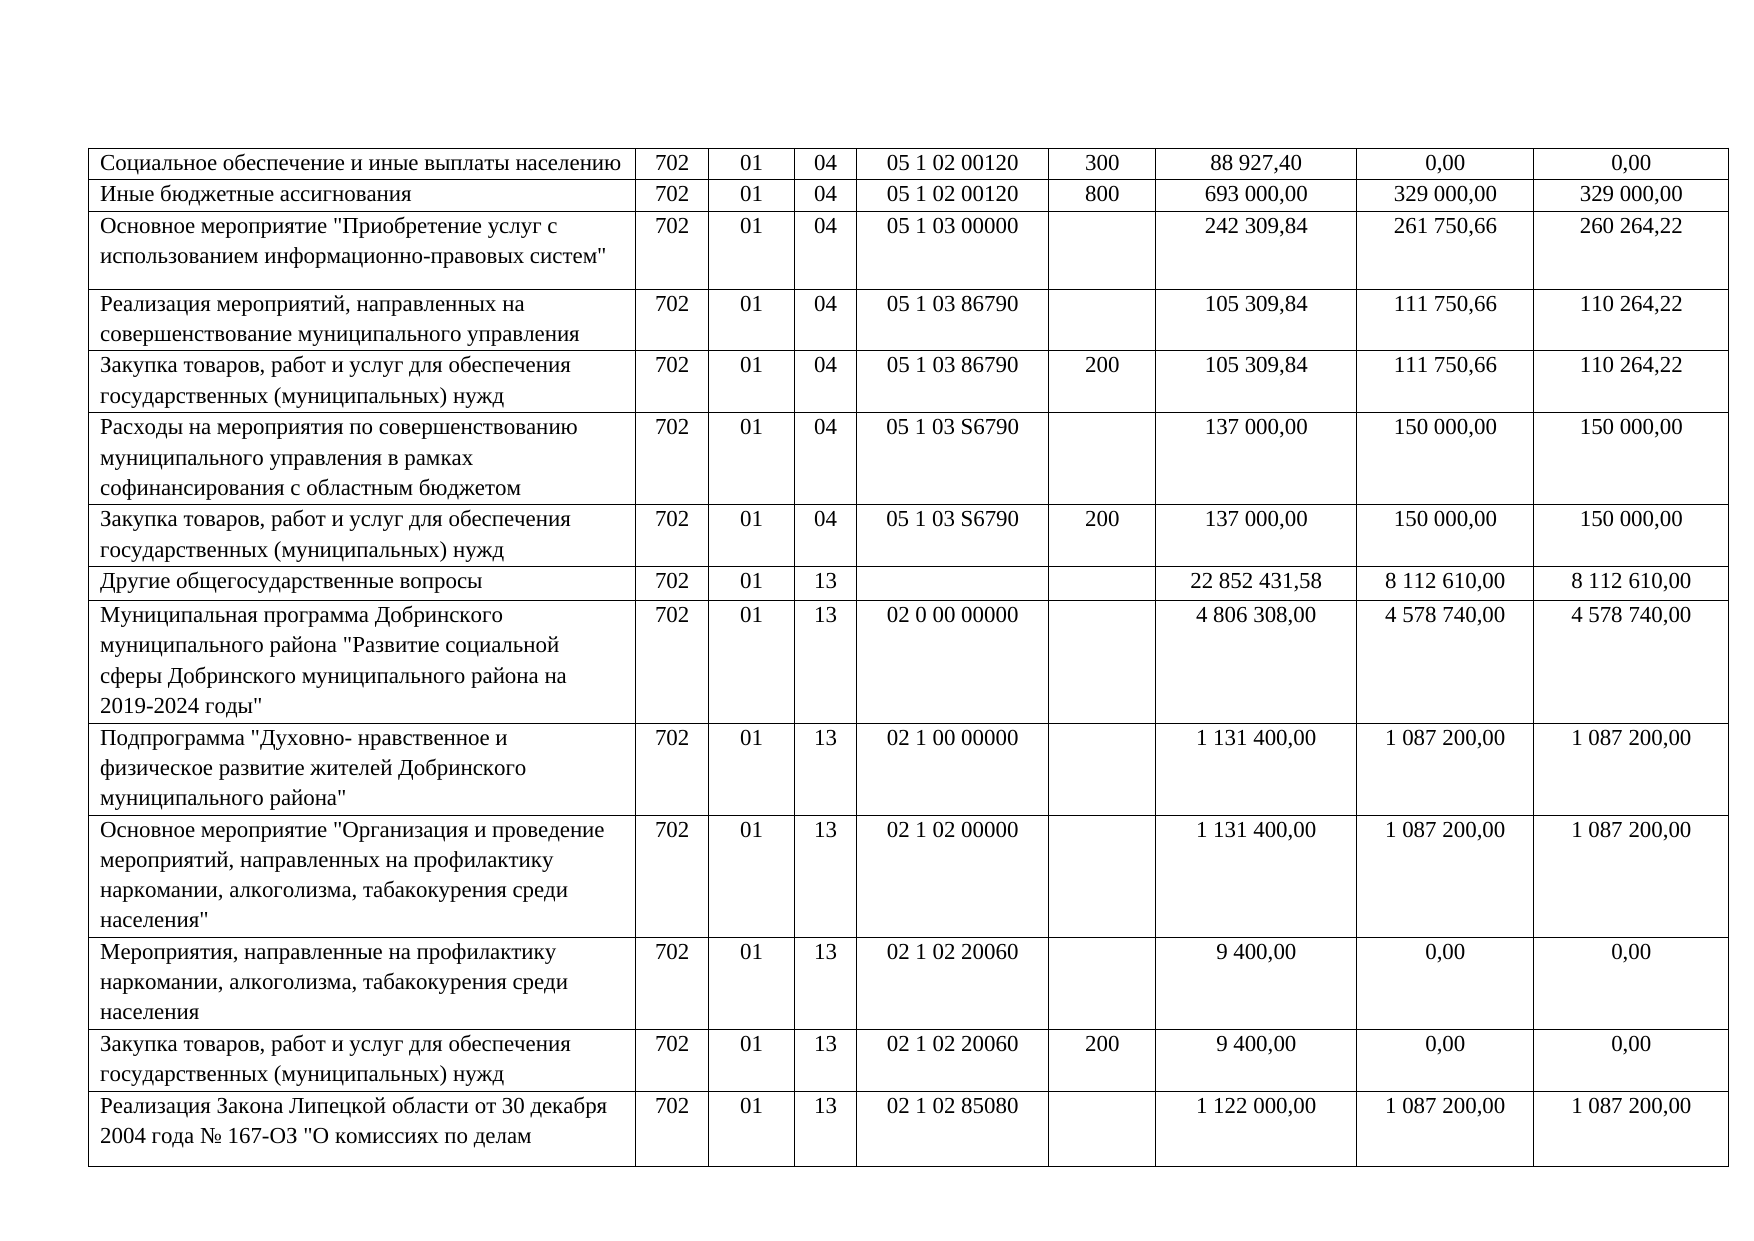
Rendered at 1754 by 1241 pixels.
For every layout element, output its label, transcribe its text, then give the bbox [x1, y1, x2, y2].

table_cell 01 [709, 413, 794, 504]
table_cell 1 131 400,00 [1156, 816, 1356, 937]
table_cell 05 1 02 00120 [857, 180, 1048, 211]
table_cell 0,00 [1534, 1030, 1728, 1091]
table_cell 13 [795, 567, 856, 600]
table_cell 22 852 431,58 [1156, 567, 1356, 600]
table_cell 702 [636, 413, 708, 504]
table_cell 05 1 03 S6790 [857, 505, 1048, 566]
table_cell 04 [795, 351, 856, 412]
table_cell 01 [709, 149, 794, 179]
table_cell 1 087 200,00 [1534, 816, 1728, 937]
table_cell 01 [709, 816, 794, 937]
table_cell 01 [709, 290, 794, 350]
table_cell Подпрограмма "Духовно- нравственное и физическое развитие жителей Добринского муниципального района" [89, 724, 635, 815]
table_cell 329 000,00 [1357, 180, 1533, 211]
table_cell [1049, 1092, 1155, 1166]
table_cell Иные бюджетные ассигнования [89, 180, 635, 211]
table_cell 110 264,22 [1534, 290, 1728, 350]
table_cell Социальное обеспечение и иные выплаты населению [89, 149, 635, 179]
table_cell Реализация мероприятий, направленных на совершенствование муниципального управления [89, 290, 635, 350]
table_cell 242 309,84 [1156, 212, 1356, 288]
table_cell 02 1 02 85080 [857, 1092, 1048, 1166]
table_cell 1 087 200,00 [1357, 1092, 1533, 1166]
table_cell 702 [636, 601, 708, 723]
table_cell 1 087 200,00 [1357, 724, 1533, 815]
table_cell 02 1 02 20060 [857, 938, 1048, 1029]
table_cell 105 309,84 [1156, 290, 1356, 350]
table_cell [1049, 413, 1155, 504]
table_cell 1 087 200,00 [1534, 1092, 1728, 1166]
table_cell 702 [636, 1030, 708, 1091]
table_cell 01 [709, 212, 794, 288]
table_cell 111 750,66 [1357, 351, 1533, 412]
table_cell 0,00 [1534, 938, 1728, 1029]
table_cell 01 [709, 567, 794, 600]
table_cell [1049, 601, 1155, 723]
table_cell 01 [709, 938, 794, 1029]
table_cell 300 [1049, 149, 1155, 179]
table_cell Закупка товаров, работ и услуг для обеспечения государственных (муниципальных) нужд [89, 505, 635, 566]
table_cell 02 0 00 00000 [857, 601, 1048, 723]
table_cell 137 000,00 [1156, 413, 1356, 504]
table_cell Закупка товаров, работ и услуг для обеспечения государственных (муниципальных) нужд [89, 351, 635, 412]
table_cell 702 [636, 180, 708, 211]
table_cell Основное мероприятие "Организация и проведение мероприятий, направленных на профилактику наркомании, алкоголизма, табакокурения среди населения" [89, 816, 635, 937]
table_cell 137 000,00 [1156, 505, 1356, 566]
table_cell 702 [636, 290, 708, 350]
table_cell 702 [636, 351, 708, 412]
table_cell 4 578 740,00 [1534, 601, 1728, 723]
table_cell 04 [795, 149, 856, 179]
table_cell Другие общегосударственные вопросы [89, 567, 635, 600]
table_cell 04 [795, 505, 856, 566]
table_cell [1049, 212, 1155, 288]
table_cell 800 [1049, 180, 1155, 211]
table_cell 0,00 [1357, 938, 1533, 1029]
table_cell 13 [795, 938, 856, 1029]
table_cell 110 264,22 [1534, 351, 1728, 412]
table_cell 200 [1049, 1030, 1155, 1091]
table_cell 01 [709, 351, 794, 412]
table_cell 04 [795, 413, 856, 504]
table_cell 01 [709, 1030, 794, 1091]
table_cell Мероприятия, направленные на профилактику наркомании, алкоголизма, табакокурения среди населения [89, 938, 635, 1029]
table_cell 702 [636, 149, 708, 179]
table_cell 702 [636, 724, 708, 815]
table_cell 13 [795, 724, 856, 815]
table_cell 111 750,66 [1357, 290, 1533, 350]
table_cell 9 400,00 [1156, 1030, 1356, 1091]
table_cell 01 [709, 601, 794, 723]
table_cell 702 [636, 816, 708, 937]
table_cell 1 087 200,00 [1534, 724, 1728, 815]
table_cell 1 122 000,00 [1156, 1092, 1356, 1166]
table_cell 200 [1049, 351, 1155, 412]
table_cell 0,00 [1357, 1030, 1533, 1091]
table_cell 02 1 02 00000 [857, 816, 1048, 937]
table_cell 13 [795, 816, 856, 937]
table_cell 329 000,00 [1534, 180, 1728, 211]
table_cell 01 [709, 180, 794, 211]
table_cell 702 [636, 212, 708, 288]
table_cell 05 1 03 86790 [857, 290, 1048, 350]
table_cell 04 [795, 290, 856, 350]
table_cell 702 [636, 567, 708, 600]
table_cell 8 112 610,00 [1357, 567, 1533, 600]
table_cell 1 087 200,00 [1357, 816, 1533, 937]
table_cell 150 000,00 [1534, 505, 1728, 566]
table_cell 4 578 740,00 [1357, 601, 1533, 723]
table_cell 693 000,00 [1156, 180, 1356, 211]
table_cell 702 [636, 505, 708, 566]
table_cell [1049, 724, 1155, 815]
table_cell 8 112 610,00 [1534, 567, 1728, 600]
table_cell 9 400,00 [1156, 938, 1356, 1029]
table_cell 02 1 00 00000 [857, 724, 1048, 815]
table_cell 200 [1049, 505, 1155, 566]
table_cell 13 [795, 1030, 856, 1091]
table_cell Муниципальная программа Добринского муниципального района "Развитие социальной сферы Добринского муниципального района на 2019-2024 годы" [89, 601, 635, 723]
table_cell Основное мероприятие "Приобретение услуг с использованием информационно-правовых систем" [89, 212, 635, 288]
table_cell Закупка товаров, работ и услуг для обеспечения государственных (муниципальных) нужд [89, 1030, 635, 1091]
table_cell 702 [636, 1092, 708, 1166]
table_cell 150 000,00 [1534, 413, 1728, 504]
table_cell 0,00 [1534, 149, 1728, 179]
table_cell 0,00 [1357, 149, 1533, 179]
table_cell 88 927,40 [1156, 149, 1356, 179]
table_cell [1049, 938, 1155, 1029]
table_cell 105 309,84 [1156, 351, 1356, 412]
table_cell 4 806 308,00 [1156, 601, 1356, 723]
table_cell 702 [636, 938, 708, 1029]
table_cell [89, 1092, 635, 1166]
table_cell 05 1 03 S6790 [857, 413, 1048, 504]
table_cell 02 1 02 20060 [857, 1030, 1048, 1091]
table_cell 05 1 03 00000 [857, 212, 1048, 288]
table_cell 13 [795, 1092, 856, 1166]
table_cell 13 [795, 601, 856, 723]
table_cell [1049, 816, 1155, 937]
table_cell 04 [795, 212, 856, 288]
table_cell 04 [795, 180, 856, 211]
table_cell 150 000,00 [1357, 505, 1533, 566]
table_cell 150 000,00 [1357, 413, 1533, 504]
table_cell 01 [709, 505, 794, 566]
table_cell [1049, 290, 1155, 350]
table_cell 05 1 02 00120 [857, 149, 1048, 179]
table_cell [1049, 567, 1155, 600]
table_cell [857, 567, 1048, 600]
table_cell 1 131 400,00 [1156, 724, 1356, 815]
table_cell 01 [709, 1092, 794, 1166]
table_cell 01 [709, 724, 794, 815]
table_cell Расходы на мероприятия по совершенствованию муниципального управления в рамках софинансирования с областным бюджетом [89, 413, 635, 504]
table_cell 05 1 03 86790 [857, 351, 1048, 412]
table_cell 260 264,22 [1534, 212, 1728, 288]
table_cell 261 750,66 [1357, 212, 1533, 288]
